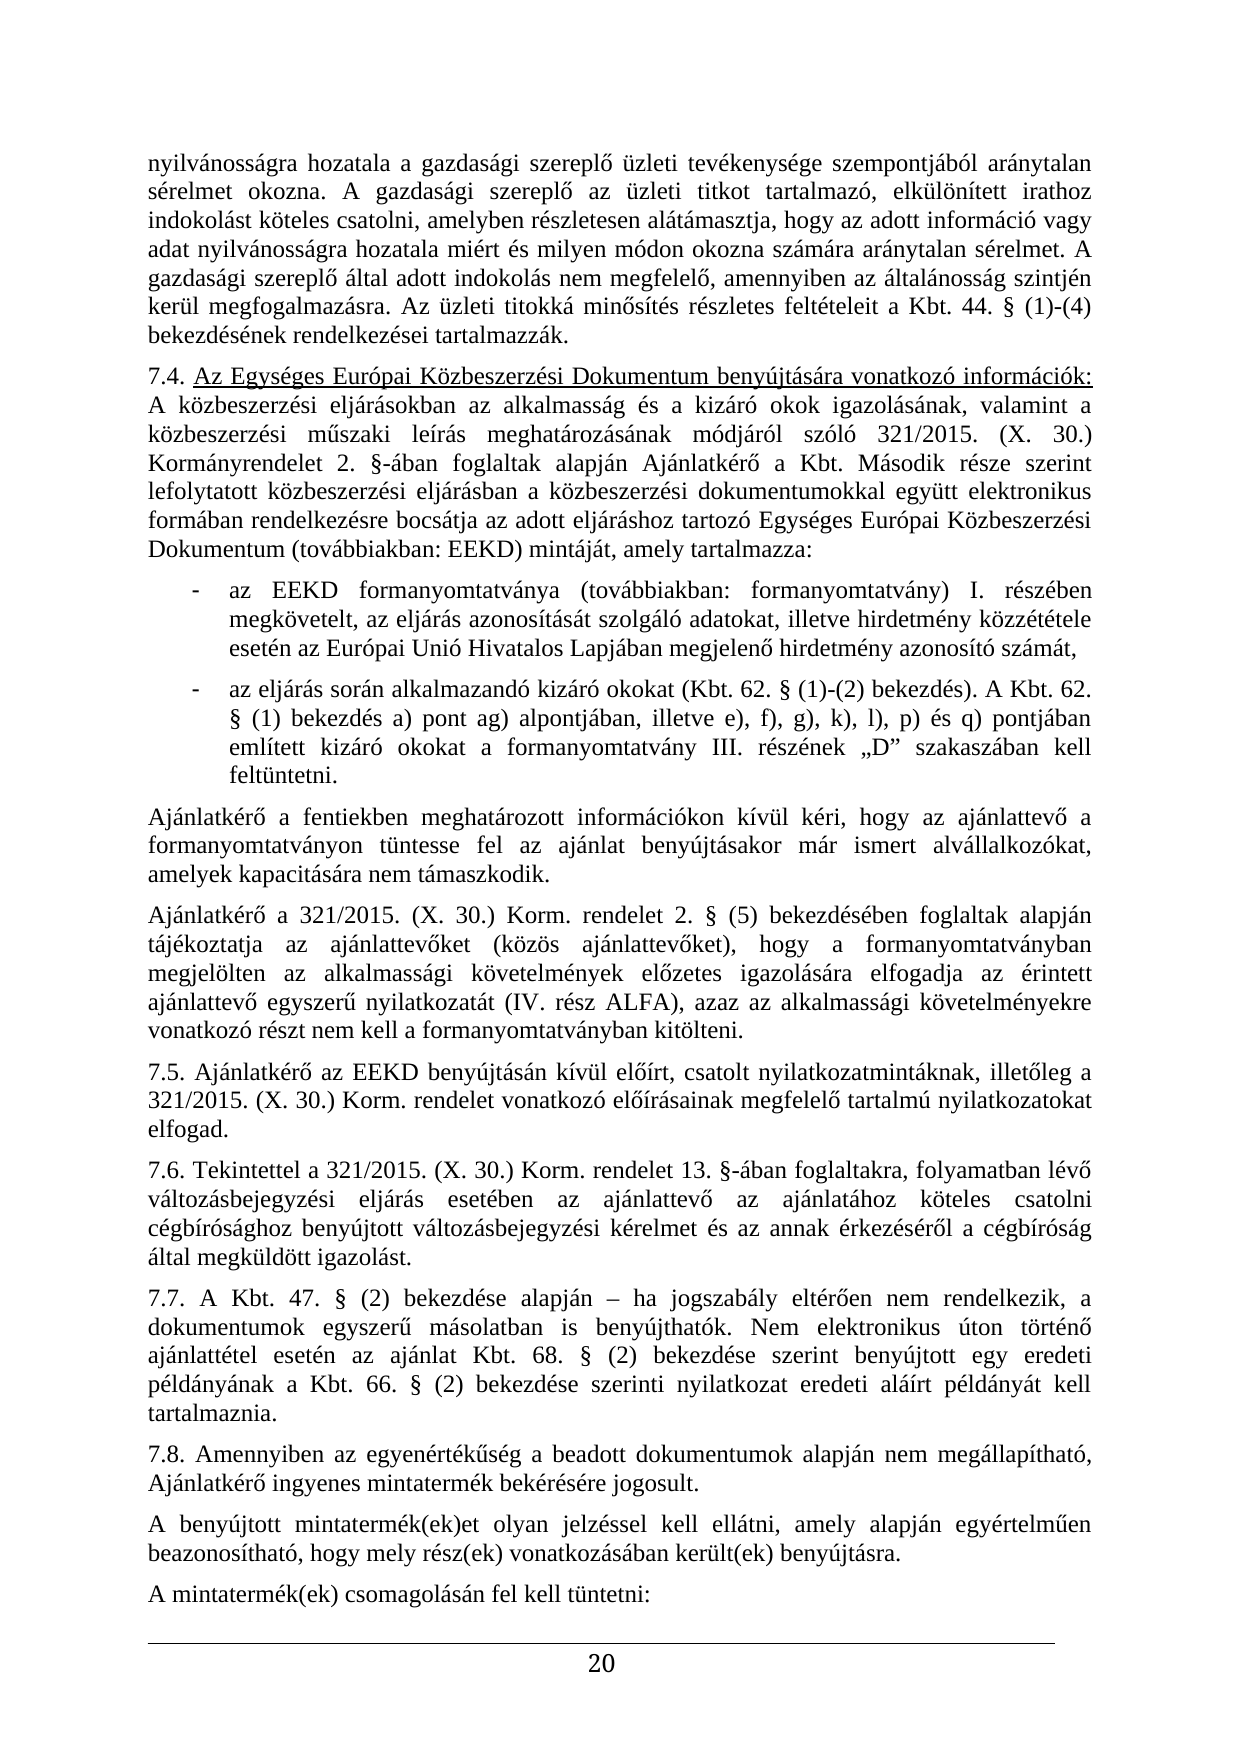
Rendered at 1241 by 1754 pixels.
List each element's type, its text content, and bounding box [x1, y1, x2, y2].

text Ajánlatkérő a 321/2015. (X. 30.) Korm. rendelet 2. § (5) bekezdésében foglaltak alapján tájékoztatja az ajánlattevőket (közös ajánlattevőket), hogy a formanyomtatványban megjelölten az alkalmassági követelmények előzetes igazolására elfogadja az érintett ajánlattevő egyszerű nyilatkozatát (IV. rész ALFA), azaz az alkalmassági követelményekre vonatkozó részt nem kell a formanyomtatványban kitölteni. [148, 900, 1093, 1044]
list az eljárás során alkalmazandó kizáró okokat (Kbt. 62. § (1)-(2) bekezdés). A Kbt. 62. § (1) bekezdés a) pont ag) alpontjában, illetve e), f), g), k), l), p) és q) pontjában említett kizáró okokat a formanyomtatvány III. részének „D” szakaszában kell feltüntetni. [191, 674, 1093, 789]
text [148, 148, 1093, 349]
text 7.5. Ajánlatkérő az EEKD benyújtásán kívül előírt, csatolt nyilatkozatmintáknak, illetőleg a 321/2015. (X. 30.) Korm. rendelet vonatkozó előírásainak megfelelő tartalmú nyilatkozatokat elfogad. [148, 1057, 1093, 1143]
text A mintatermék(ek) csomagolásán fel kell tüntetni: [148, 1579, 1093, 1608]
text Ajánlatkérő a fentiekben meghatározott információkon kívül kéri, hogy az ajánlattevő a formanyomtatványon tüntesse fel az ajánlat benyújtásakor már ismert alvállalkozókat, amelyek kapacitására nem támaszkodik. [148, 802, 1093, 888]
text 7.4. Az Egységes Európai Közbeszerzési Dokumentum benyújtására vonatkozó információk: A közbeszerzési eljárásokban az alkalmasság és a kizáró okok igazolásának, valamint a közbeszerzési műszaki leírás meghatározásának módjáról szóló 321/2015. (X. 30.) Kormányrendelet 2. §-ában foglaltak alapján Ajánlatkérő a Kbt. Második része szerint lefolytatott közbeszerzési eljárásban a közbeszerzési dokumentumokkal együtt elektronikus formában rendelkezésre bocsátja az adott eljáráshoz tartozó Egységes Európai Közbeszerzési Dokumentum (továbbiakban: EEKD) mintáját, amely tartalmazza: [148, 361, 1093, 563]
text 7.6. Tekintettel a 321/2015. (X. 30.) Korm. rendelet 13. §-ában foglaltakra, folyamatban lévő változásbejegyzési eljárás esetében az ajánlattevő az ajánlatához köteles csatolni cégbírósághoz benyújtott változásbejegyzési kérelmet és az annak érkezéséről a cégbíróság által megküldött igazolást. [148, 1155, 1093, 1270]
text 7.7. A Kbt. 47. § (2) bekezdése alapján – ha jogszabály eltérően nem rendelkezik, a dokumentumok egyszerű másolatban is benyújthatók. Nem elektronikus úton történő ajánlattétel esetén az ajánlat Kbt. 68. § (2) bekezdése szerint benyújtott egy eredeti példányának a Kbt. 66. § (2) bekezdése szerinti nyilatkozat eredeti aláírt példányát kell tartalmaznia. [148, 1283, 1093, 1427]
text 7.8. Amennyiben az egyenértékűség a beadott dokumentumok alapján nem megállapítható, Ajánlatkérő ingyenes mintatermék bekérésére jogosult. [148, 1439, 1093, 1497]
list az EEKD formanyomtatványa (továbbiakban: formanyomtatvány) I. részében megkövetelt, az eljárás azonosítását szolgáló adatokat, illetve hirdetmény közzététele esetén az Európai Unió Hivatalos Lapjában megjelenő hirdetmény azonosító számát, [191, 575, 1093, 661]
text A benyújtott mintatermék(ek)et olyan jelzéssel kell ellátni, amely alapján egyértelműen beazonosítható, hogy mely rész(ek) vonatkozásában került(ek) benyújtásra. [148, 1509, 1093, 1567]
